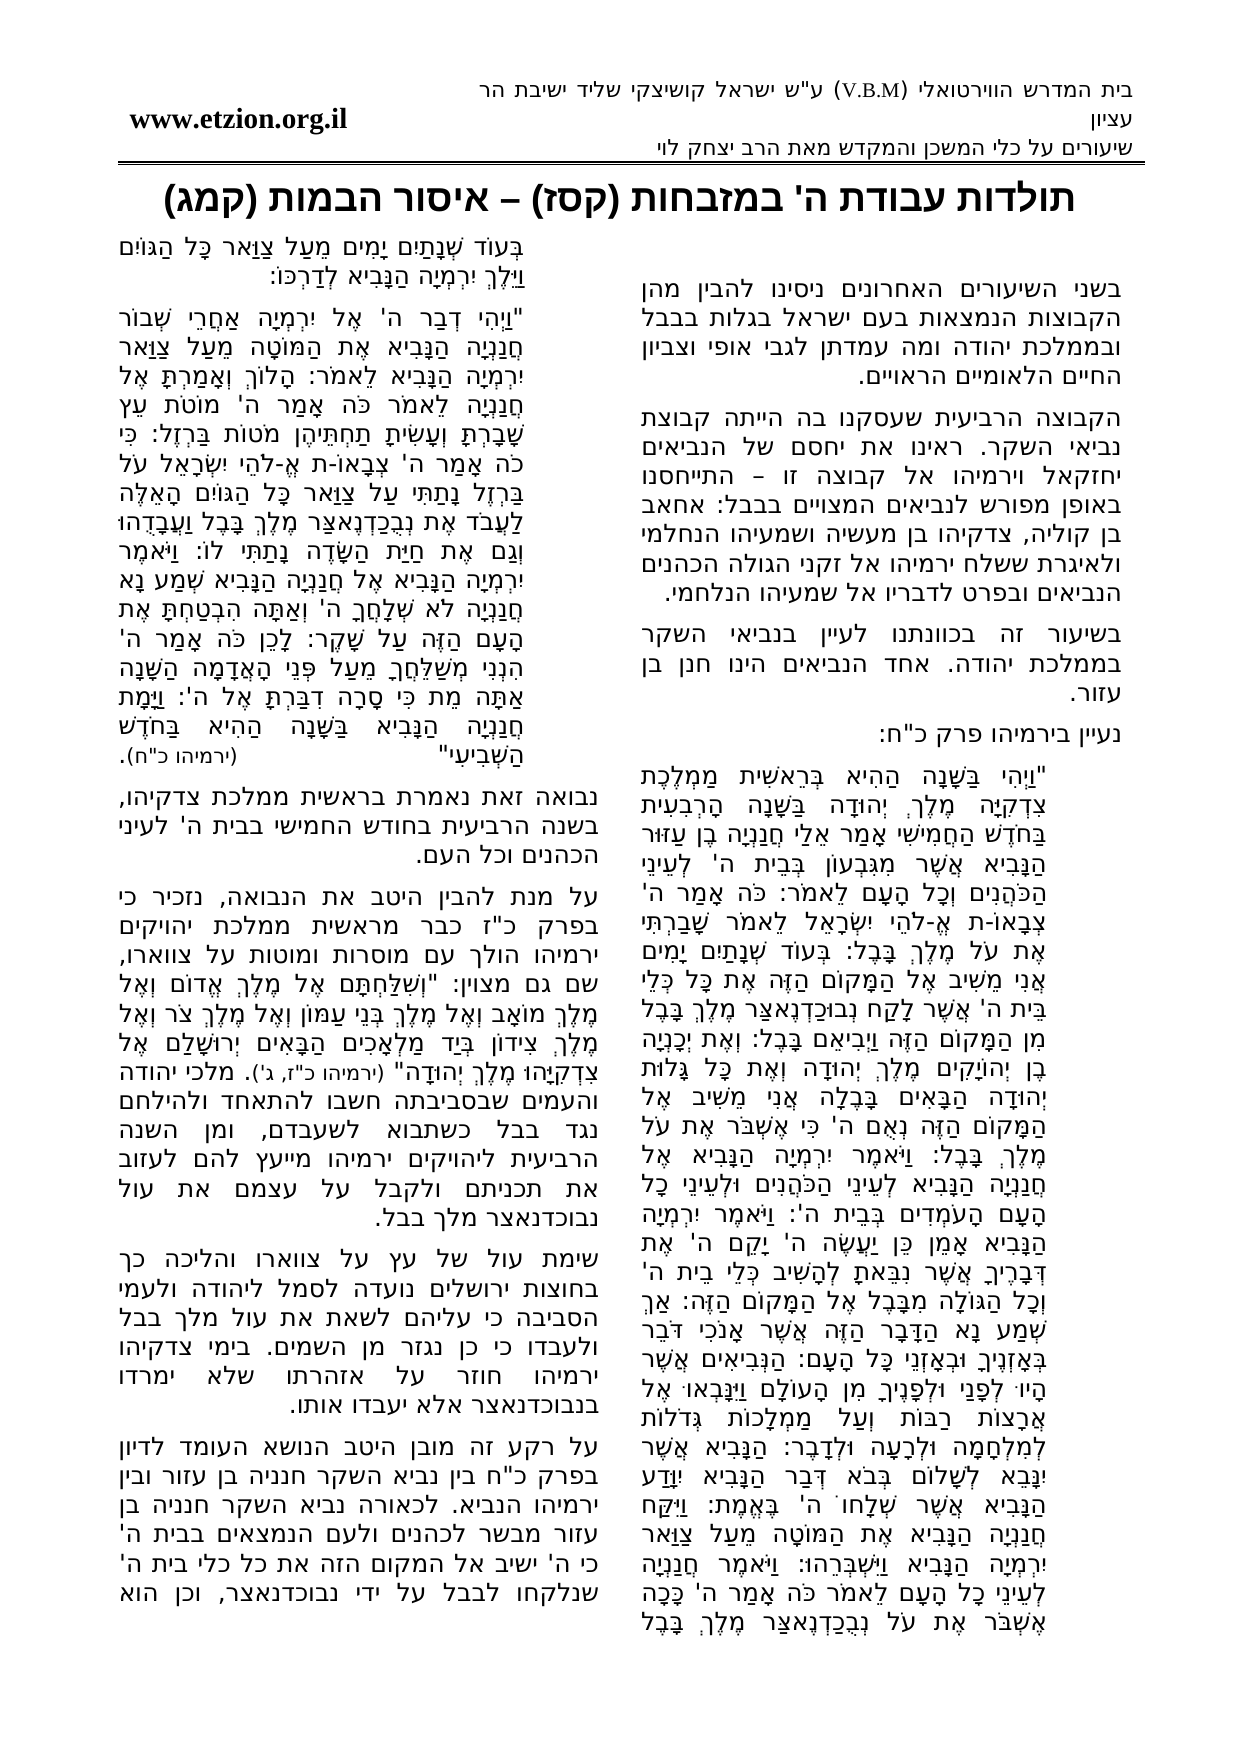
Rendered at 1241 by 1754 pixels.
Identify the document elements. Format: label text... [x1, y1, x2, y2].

text שימת עול של עץ על צווארו והליכה כך בחוצות ירושלים נועדה לסמל ליהודה ולעמי הסביבה כי עליהם לשאת את עול מלך בבל ולעבדו כי כן נגזר מן השמים. בימי צדקיהו ירמיהו חוזר על אזהרתו שלא ימרדו בנבוכדנאצר אלא יעבדו אותו. [118, 1244, 599, 1419]
text נעיין בירמיהו פרק כ"ח: [641, 719, 1122, 749]
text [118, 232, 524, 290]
text "וַיְהִי דְבַר ה' אֶל יִרְמְיָה אַחֲרֵי שְׁבוֹר חֲנַנְיָה הַנָּבִיא אֶת הַמּוֹטָה מֵעַל צַוַּאר יִרְמְיָה הַנָּבִיא לֵאמֹר: הָלוֹךְ וְאָמַרְתָּ אֶל חֲנַנְיָה לֵאמֹר כֹּה אָמַר ה' מוֹטֹת עֵץ שָׁבָרְתָּ וְעָשִׂיתָ תַחְתֵּיהֶן מֹטוֹת בַּרְזֶל: כִּי כֹה אָמַר ה' צְבָאוֹ-ת אֱ-לֹהֵי יִשְׂרָאֵל עֹל בַּרְזֶל נָתַתִּי עַל צַוַּאר כָּל הַגּוֹיִם הָאֵלֶּה לַעֲבֹד אֶת נְבֻכַדְנֶאצַּר מֶלֶךְ בָּבֶל וַעֲבָדֻהוּ וְגַם אֶת חַיַּת הַשָּׂדֶה נָתַתִּי לוֹ: וַיֹּאמֶר יִרְמְיָה הַנָּבִיא אֶל חֲנַנְיָה הַנָּבִיא שְׁמַע נָא חֲנַנְיָה לֹא שְׁלָחֲךָ ה' וְאַתָּה הִבְטַחְתָּ אֶת הָעָם הַזֶּה עַל שָׁקֶר: לָכֵן כֹּה אָמַר ה' הִנְנִי מְשַׁלֵּחֲךָ מֵעַל פְּנֵי הָאֲדָמָה הַשָּׁנָה אַתָּה מֵת כִּי סָרָה דִבַּרְתָּ אֶל ה': וַיָּמָת חֲנַנְיָה הַנָּבִיא בַּשָּׁנָה הַהִיא בַּחֹדֶשׁ הַשְּׁבִיעִי" (ירמיהו כ"ח). [118, 303, 524, 769]
text תולדות עבודת ה' במזבחות (קסז) – איסור הבמות (קמג) [118, 176, 1122, 219]
text בשיעור זה בכוונתנו לעיין בנביאי השקר בממלכת יהודה. אחד הנביאים הינו חנן בן עזור. [641, 619, 1122, 707]
text על מנת להבין היטב את הנבואה, נזכיר כי בפרק כ"ז כבר מראשית ממלכת יהויקים ירמיהו הולך עם מוסרות ומוטות על צווארו, שם גם מצוין: "וְשִׁלַּחְתָּם אֶל מֶלֶךְ אֱדוֹם וְאֶל מֶלֶךְ מוֹאָב וְאֶל מֶלֶךְ בְּנֵי עַמּוֹן וְאֶל מֶלֶךְ צֹר וְאֶל מֶלֶךְ צִידוֹן בְּיַד מַלְאָכִים הַבָּאִים יְרוּשָׁלִַם אֶל צִדְקִיָּהוּ מֶלֶךְ יְהוּדָה" (ירמיהו כ"ז, ג'). מלכי יהודה והעמים שבסביבתה חשבו להתאחד ולהילחם נגד בבל כשתבוא לשעבדם, ומן השנה הרביעית ליהויקים ירמיהו מייעץ להם לעזוב את תכניתם ולקבל על עצמם את עול נבוכדנאצר מלך בבל. [118, 882, 599, 1232]
text "וַיְהִי בַּשָּׁנָה הַהִיא בְּרֵאשִׁית מַמְלֶכֶת צִדְקִיָּה מֶלֶךְ יְהוּדָה בַּשָּׁנָה הָרְבִעִית בַּחֹדֶשׁ הַחֲמִישִׁי אָמַר אֵלַי חֲנַנְיָה בֶן עַזּוּר הַנָּבִיא אֲשֶׁר מִגִּבְעוֹן בְּבֵית ה' לְעֵינֵי הַכֹּהֲנִים וְכָל הָעָם לֵאמֹר: כֹּה אָמַר ה' צְבָאוֹ-ת אֱ-לֹהֵי יִשְׂרָאֵל לֵאמֹר שָׁבַרְתִּי אֶת עֹל מֶלֶךְ בָּבֶל: בְּעוֹד שְׁנָתַיִם יָמִים אֲנִי מֵשִׁיב אֶל הַמָּקוֹם הַזֶּה אֶת כָּל כְּלֵי בֵּית ה' אֲשֶׁר לָקַח נְבוּכַדְנֶאצַּר מֶלֶךְ בָּבֶל מִן הַמָּקוֹם הַזֶּה וַיְבִיאֵם בָּבֶל: וְאֶת יְכָנְיָה בֶן יְהוֹיָקִים מֶלֶךְ יְהוּדָה וְאֶת כָּל גָּלוּת יְהוּדָה הַבָּאִים בָּבֶלָה אֲנִי מֵשִׁיב אֶל הַמָּקוֹם הַזֶּה נְאֻם ה' כִּי אֶשְׁבֹּר אֶת עֹל מֶלֶךְ בָּבֶל: וַיֹּאמֶר יִרְמְיָה הַנָּבִיא אֶל חֲנַנְיָה הַנָּבִיא לְעֵינֵי הַכֹּהֲנִים וּלְעֵינֵי כָל הָעָם הָעֹמְדִים בְּבֵית ה': וַיֹּאמֶר יִרְמְיָה הַנָּבִיא אָמֵן כֵּן יַעֲשֶׂה ה' יָקֵם ה' אֶת דְּבָרֶיךָ אֲשֶׁר נִבֵּאתָ לְהָשִׁיב כְּלֵי בֵית ה' וְכָל הַגּוֹלָה מִבָּבֶל אֶל הַמָּקוֹם הַזֶּה: אַךְ שְׁמַע נָא הַדָּבָר הַזֶּה אֲשֶׁר אָנֹכִי דֹּבֵר בְּאָזְנֶיךָ וּבְאָזְנֵי כָּל הָעָם: הַנְּבִיאִים אֲשֶׁר הָיוּ לְפָנַי וּלְפָנֶיךָ מִן הָעוֹלָם וַיִּנָּבְאוּ אֶל אֲרָצוֹת רַבּוֹת וְעַל מַמְלָכוֹת גְּדֹלוֹת לְמִלְחָמָה וּלְרָעָה וּלְדָבֶר: הַנָּבִיא אֲשֶׁר יִנָּבֵא לְשָׁלוֹם בְּבֹא דְּבַר הַנָּבִיא יִוָּדַע הַנָּבִיא אֲשֶׁר שְׁלָחוֹ ה' בֶּאֱמֶת: וַיִּקַּח חֲנַנְיָה הַנָּבִיא אֶת הַמּוֹטָה מֵעַל צַוַּאר יִרְמְיָה הַנָּבִיא וַיִּשְׁבְּרֵהוּ: וַיֹּאמֶר חֲנַנְיָה לְעֵינֵי כָל הָעָם לֵאמֹר כֹּה אָמַר ה' כָּכָה אֶשְׁבֹּר אֶת עֹל נְבֻכַדְנֶאצַּר מֶלֶךְ בָּבֶל בְּעוֹד שְׁנָתַיִם יָמִים מֵעַל צַוַּאר כָּל הַגּוֹיִם וַיֵּלֶךְ יִרְמְיָה הַנָּבִיא לְדַרְכּוֹ: [641, 761, 1047, 1636]
text בשני השיעורים האחרונים ניסינו להבין מהן הקבוצות הנמצאות בעם ישראל בגלות בבבל ובממלכת יהודה ומה עמדתן לגבי אופי וצביון החיים הלאומיים הראויים. [641, 274, 1122, 390]
text נבואה זאת נאמרת בראשית ממלכת צדקיהו, בשנה הרביעית בחודש החמישי בבית ה' לעיני הכהנים וכל העם. [118, 782, 599, 869]
text הקבוצה הרביעית שעסקנו בה הייתה קבוצת נביאי השקר. ראינו את יחסם של הנביאים יחזקאל וירמיהו אל קבוצה זו – התייחסנו באופן מפורש לנביאים המצויים בבבל: אחאב בן קוליה, צדקיהו בן מעשיה ושמעיהו הנחלמי ולאיגרת ששלח ירמיהו אל זקני הגולה הכהנים הנביאים ובפרט לדבריו אל שמעיהו הנלחמי. [641, 403, 1122, 607]
